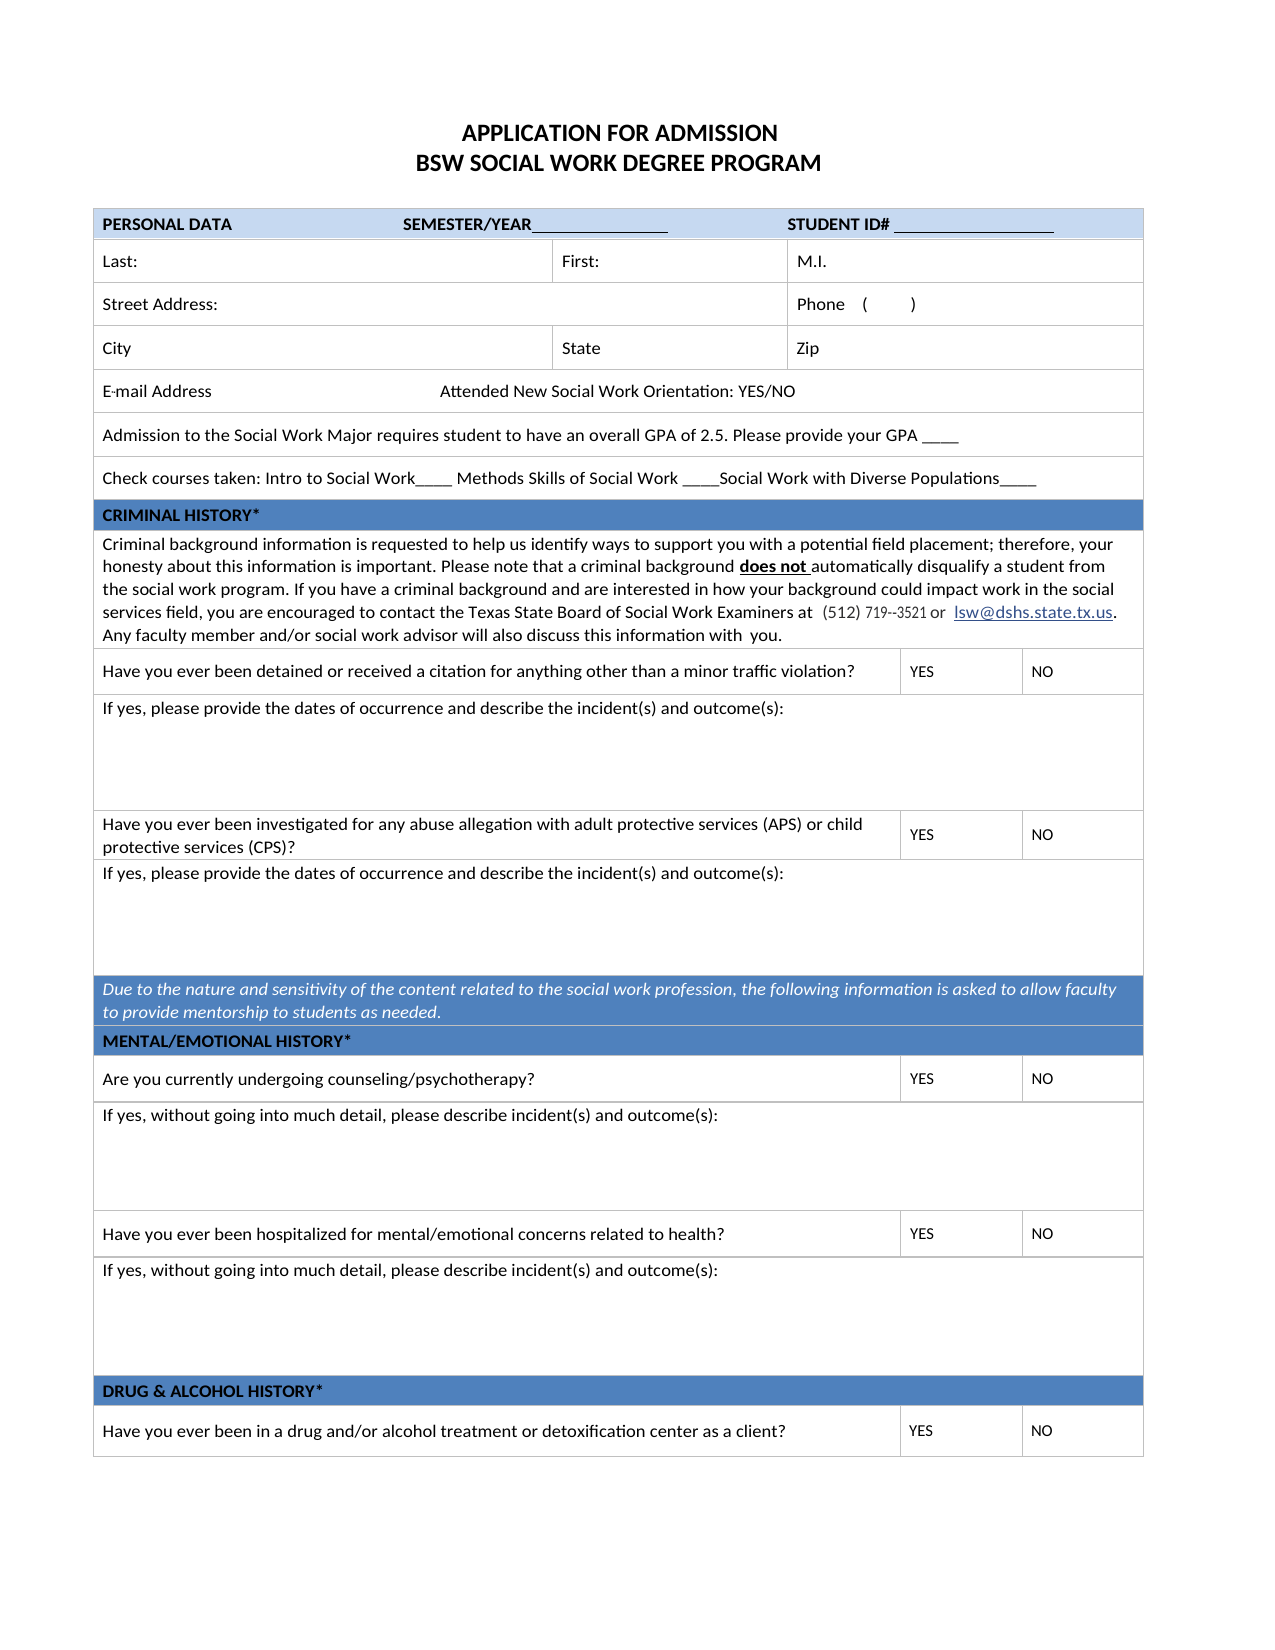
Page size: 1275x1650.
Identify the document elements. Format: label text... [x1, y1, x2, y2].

table_cell NO [1023, 1211, 1143, 1256]
table_cell YES [901, 1056, 1022, 1101]
table_cell Phone ( ) [788, 283, 1143, 325]
table_cell If yes, please provide the dates of occurrence and describe the incident(s) and outcome(s): [94, 860, 1143, 975]
table_cell Criminal background information is requested to help us identify ways to support you with a potential field placement; therefore, your honesty about this information is important. Please note that a criminal background does not automatically disqualify a student from the social work program. If you have a criminal background and are interested in how your background could impact work in the social services field, you are encouraged to contact the Texas State Board of Social Work Examiners at (512) 719-­‐3521 or lsw@dshs.state.tx.us. Any faculty member and/or social work advisor will also discuss this information with you. [94, 531, 1143, 648]
table_cell State [553, 326, 787, 369]
table_cell City [94, 326, 552, 369]
table_cell Street Address: [94, 283, 787, 325]
table_cell Zip [788, 326, 1143, 369]
table_cell Due to the nature and sensitivity of the content related to the social work profession, the following information is asked to allow faculty to provide mentorship to students as needed. [94, 976, 1143, 1025]
table_cell YES [901, 649, 1022, 694]
table_cell Have you ever been detained or received a citation for anything other than a minor traffic violation? [94, 649, 900, 694]
table_cell Have you ever been in a drug and/or alcohol treatment or detoxification center as a client? [94, 1406, 900, 1456]
table_cell YES [901, 1211, 1022, 1256]
table_cell First: [553, 240, 787, 282]
table_header PERSONAL DATA SEMESTER/YEAR STUDENT ID# [94, 209, 1143, 238]
table_cell M.I. [788, 240, 1143, 282]
table_cell CRIMINAL HISTORY* [94, 500, 1143, 530]
table_cell If yes, without going into much detail, please describe incident(s) and outcome(s): [94, 1103, 1143, 1210]
table_cell Have you ever been investigated for any abuse allegation with adult protective services (APS) or child protective services (CPS)? [94, 811, 900, 859]
table_cell Have you ever been hospitalized for mental/emotional concerns related to health? [94, 1211, 900, 1256]
table_cell If yes, without going into much detail, please describe incident(s) and outcome(s): [94, 1258, 1143, 1375]
table_cell NO [1023, 811, 1143, 859]
table_cell E-­‐mail Address Attended New Social Work Orientation: YES/NO [94, 370, 1143, 412]
subtitle APPLICATION FOR ADMISSION BSW SOCIAL WORK DEGREE PROGRAM [416, 117, 824, 178]
table_cell YES [901, 1406, 1022, 1456]
table_cell NO [1023, 1406, 1143, 1456]
table_cell NO [1023, 1056, 1143, 1101]
table_cell MENTAL/EMOTIONAL HISTORY* [94, 1026, 1143, 1055]
table_cell Admission to the Social Work Major requires student to have an overall GPA of 2.5. Please provide your GPA ____ [94, 413, 1143, 456]
table_cell NO [1023, 649, 1143, 694]
table_cell Check courses taken: Intro to Social Work____ Methods Skills of Social Work ____Social Work with Diverse Populations____ [94, 457, 1143, 499]
table_cell If yes, please provide the dates of occurrence and describe the incident(s) and outcome(s): [94, 695, 1143, 810]
table_cell Are you currently undergoing counseling/psychotherapy? [94, 1056, 900, 1101]
table_cell DRUG & ALCOHOL HISTORY* [94, 1376, 1143, 1405]
table_cell YES [901, 811, 1022, 859]
table_cell Last: [94, 240, 552, 282]
